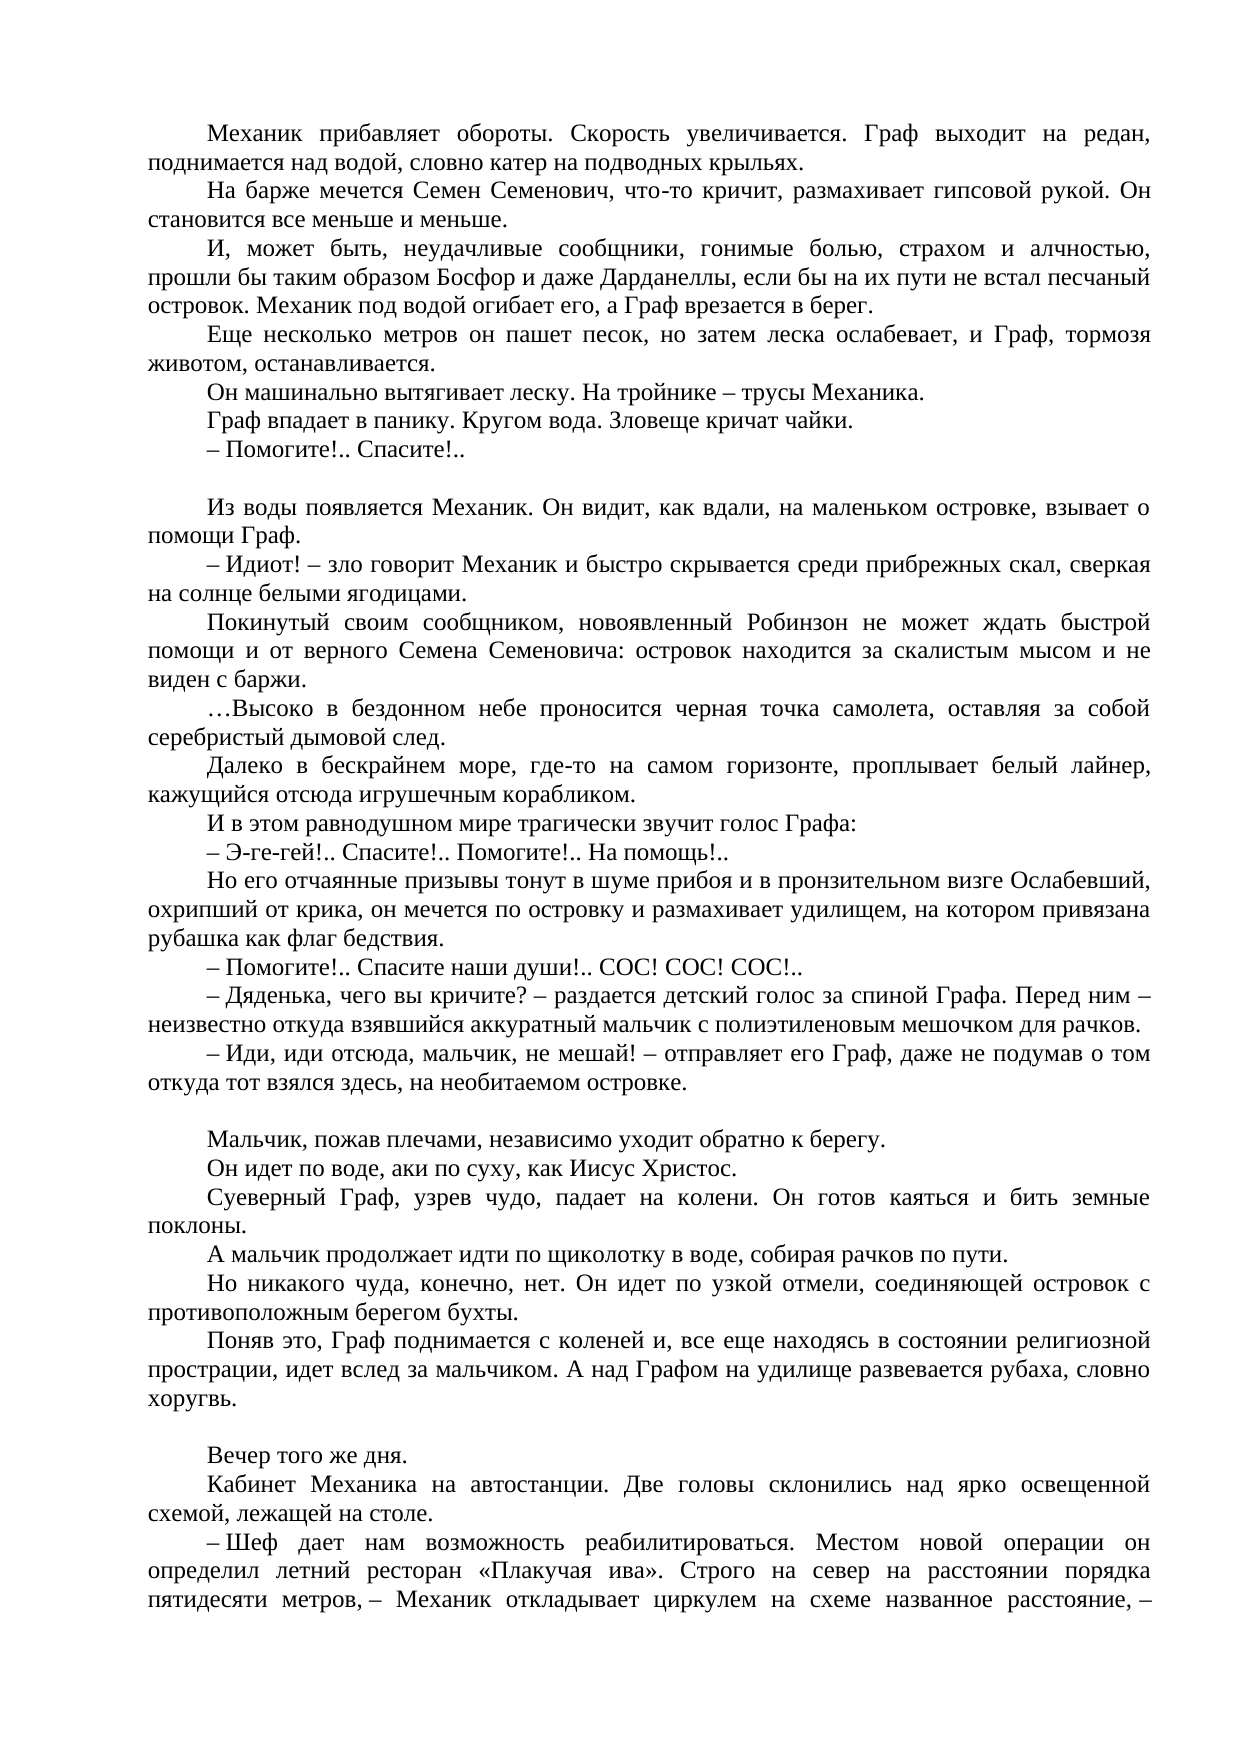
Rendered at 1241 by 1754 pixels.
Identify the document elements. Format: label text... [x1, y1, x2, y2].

text Но его отчаянные призывы тонут в шуме прибоя и в пронзительном визге Ослабевший, охрипший от крика, он мечется по островку и размахивает удилищем, на котором привязана рубашка как флаг бедствия. [148, 866, 1152, 952]
text – Помогите!.. Спасите наши души!.. СОС! СОС! СОС!.. [148, 952, 1152, 981]
text И в этом равнодушном мире трагически звучит голос Графа: [148, 808, 1152, 837]
text Он идет по воде, аки по суху, как Иисус Христос. [148, 1153, 1152, 1182]
text Но никакого чуда, конечно, нет. Он идет по узкой отмели, соединяющей островок с противоположным берегом бухты. [148, 1268, 1152, 1326]
text Далеко в бескрайнем море, где-то на самом горизонте, проплывает белый лайнер, кажущийся отсюда игрушечным корабликом. [148, 751, 1152, 808]
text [148, 1527, 1152, 1613]
text Еще несколько метров он пашет песок, но затем леска ослабевает, и Граф, тормозя животом, останавливается. [148, 319, 1152, 377]
text Он машинально вытягивает леску. На тройнике – трусы Механика. [148, 377, 1152, 406]
text – Идиот! – зло говорит Механик и быстро скрывается среди прибрежных скал, сверкая на солнце белыми ягодицами. [148, 549, 1152, 607]
text А мальчик продолжает идти по щиколотку в воде, собирая рачков по пути. [148, 1239, 1152, 1268]
text – Иди, иди отсюда, мальчик, не мешай! – отправляет его Граф, даже не подумав о том откуда тот взялся здесь, на необитаемом островке. [148, 1038, 1152, 1096]
text Суеверный Граф, узрев чудо, падает на колени. Он готов каяться и бить земные поклоны. [148, 1182, 1152, 1239]
text Покинутый своим сообщником, новоявленный Робинзон не может ждать быстрой помощи и от верного Семена Семеновича: островок находится за скалистым мысом и не виден с баржи. [148, 607, 1152, 693]
text – Дяденька, чего вы кричите? – раздается детский голос за спиной Графа. Перед ним – неизвестно откуда взявшийся аккуратный мальчик с полиэтиленовым мешочком для рачков. [148, 981, 1152, 1038]
text Поняв это, Граф поднимается с коленей и, все еще находясь в состоянии религиозной прострации, идет вслед за мальчиком. А над Графом на удилище развевается рубаха, словно хоругвь. [148, 1326, 1152, 1412]
text Граф впадает в панику. Кругом вода. Зловеще кричат чайки. [148, 406, 1152, 434]
text На барже мечется Семен Семенович, что-то кричит, размахивает гипсовой рукой. Он становится все меньше и меньше. [148, 176, 1152, 233]
text – Э-ге-гей!.. Спасите!.. Помогите!.. На помощь!.. [148, 837, 1152, 866]
text И, может быть, неудачливые сообщники, гонимые болью, страхом и алчностью, прошли бы таким образом Босфор и даже Дарданеллы, если бы на их пути не встал песчаный островок. Механик под водой огибает его, а Граф врезается в берег. [148, 233, 1152, 319]
text Кабинет Механика на автостанции. Две головы склонились над ярко освещенной схемой, лежащей на столе. [148, 1469, 1152, 1527]
text Механик прибавляет обороты. Скорость увеличивается. Граф выходит на редан, поднимается над водой, словно катер на подводных крыльях. [148, 118, 1152, 176]
text Из воды появляется Механик. Он видит, как вдали, на маленьком островке, взывает о помощи Граф. [148, 492, 1152, 549]
text Вечер того же дня. [148, 1441, 1152, 1469]
text – Помогите!.. Спасите!.. [148, 434, 1152, 463]
text Мальчик, пожав плечами, независимо уходит обратно к берегу. [148, 1124, 1152, 1153]
text …Высоко в бездонном небе проносится черная точка самолета, оставляя за собой серебристый дымовой след. [148, 693, 1152, 751]
